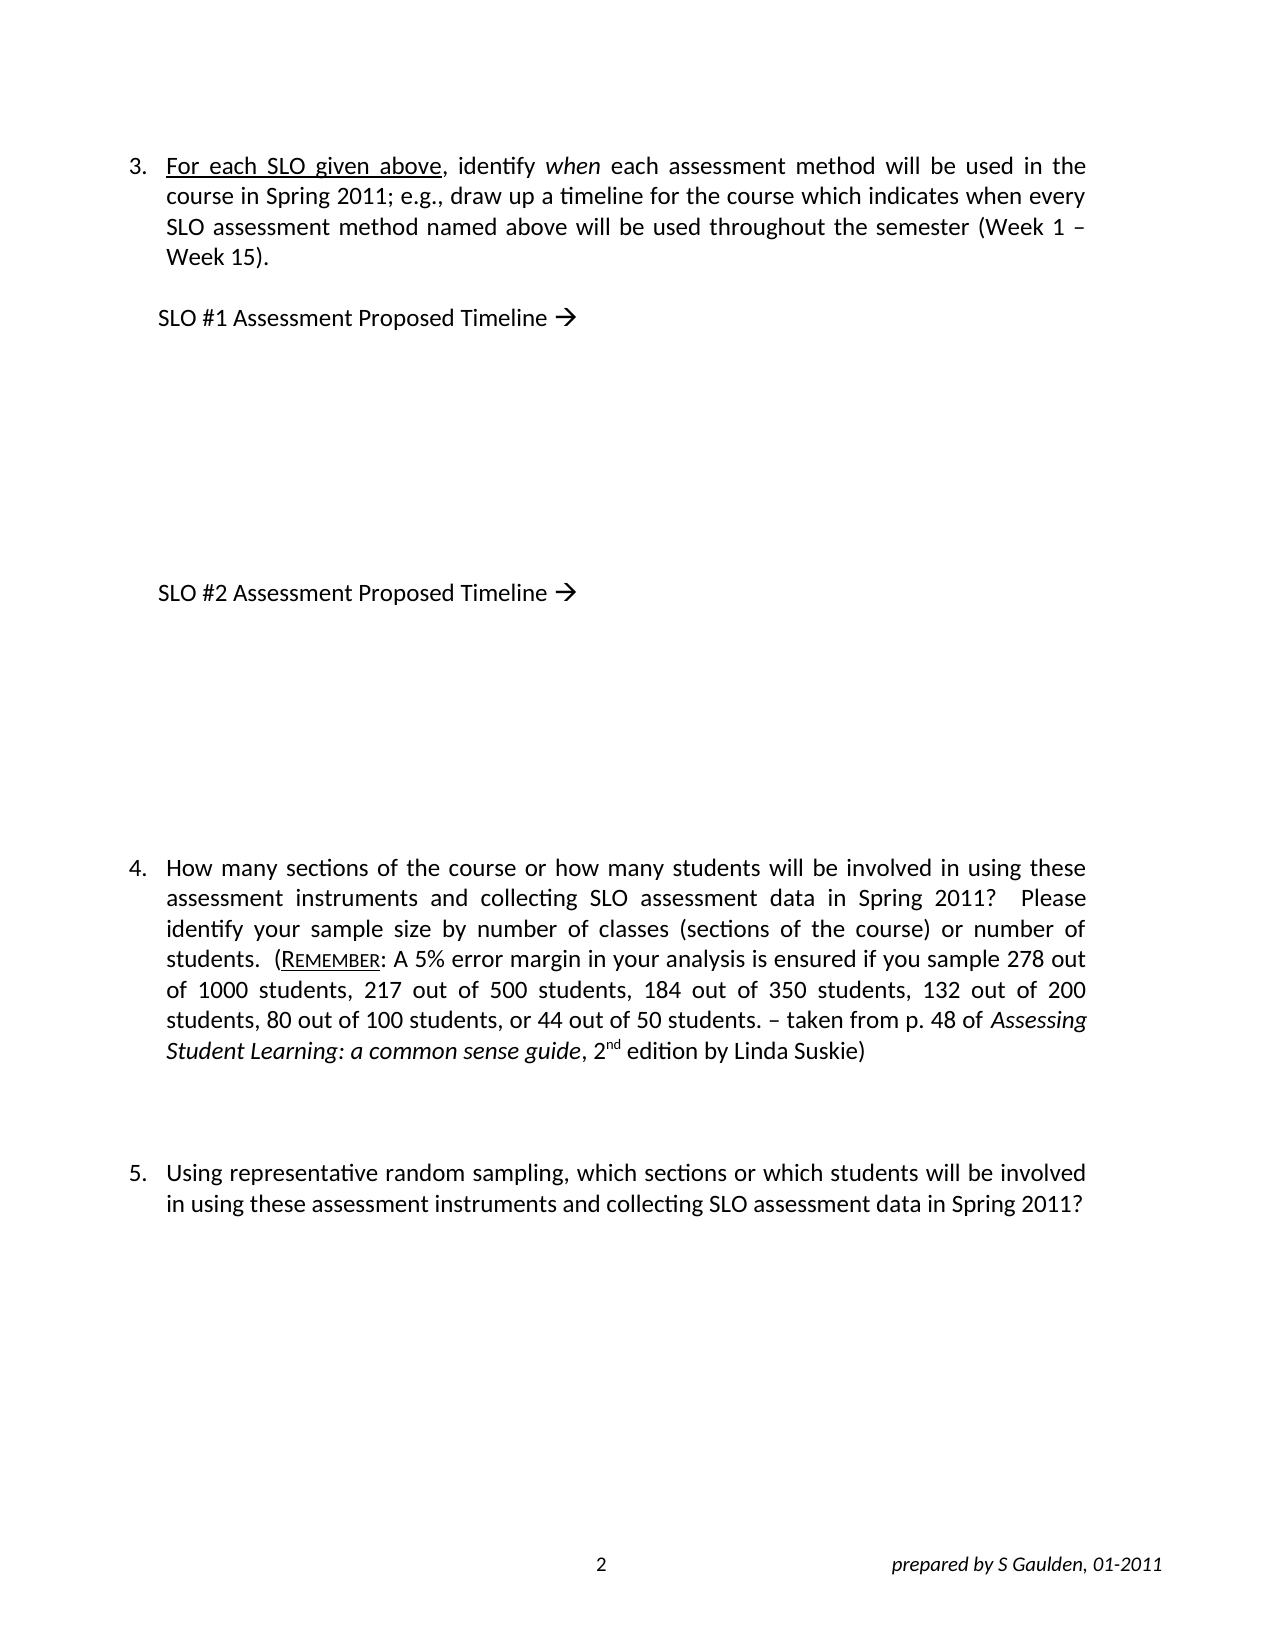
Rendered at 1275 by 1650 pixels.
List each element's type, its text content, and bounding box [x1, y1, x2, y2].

list How many sections of the course or how many students will be involved in using these assessment instruments and collecting SLO assessment data in Spring 2011? Please identify your sample size by number of classes (sections of the course) or number of students. (Remember: A 5% error margin in your analysis is ensured if you sample 278 out of 1000 students, 217 out of 500 students, 184 out of 350 students, 132 out of 200 students, 80 out of 100 students, or 44 out of 50 students. – taken from p. 48 of Assessing Student Learning: a common sense guide, 2nd edition by Linda Suskie) [128, 852, 1087, 1066]
text SLO #1 Assessment Proposed Timeline [158, 303, 1087, 333]
text SLO #2 Assessment Proposed Timeline [158, 577, 1087, 608]
list Using representative random sampling, which sections or which students will be involved in using these assessment instruments and collecting SLO assessment data in Spring 2011? [128, 1157, 1087, 1218]
list For each SLO given above, identify when each assessment method will be used in the course in Spring 2011; e.g., draw up a timeline for the course which indicates when every SLO assessment method named above will be used throughout the semester (Week 1 – Week 15). [128, 150, 1087, 272]
